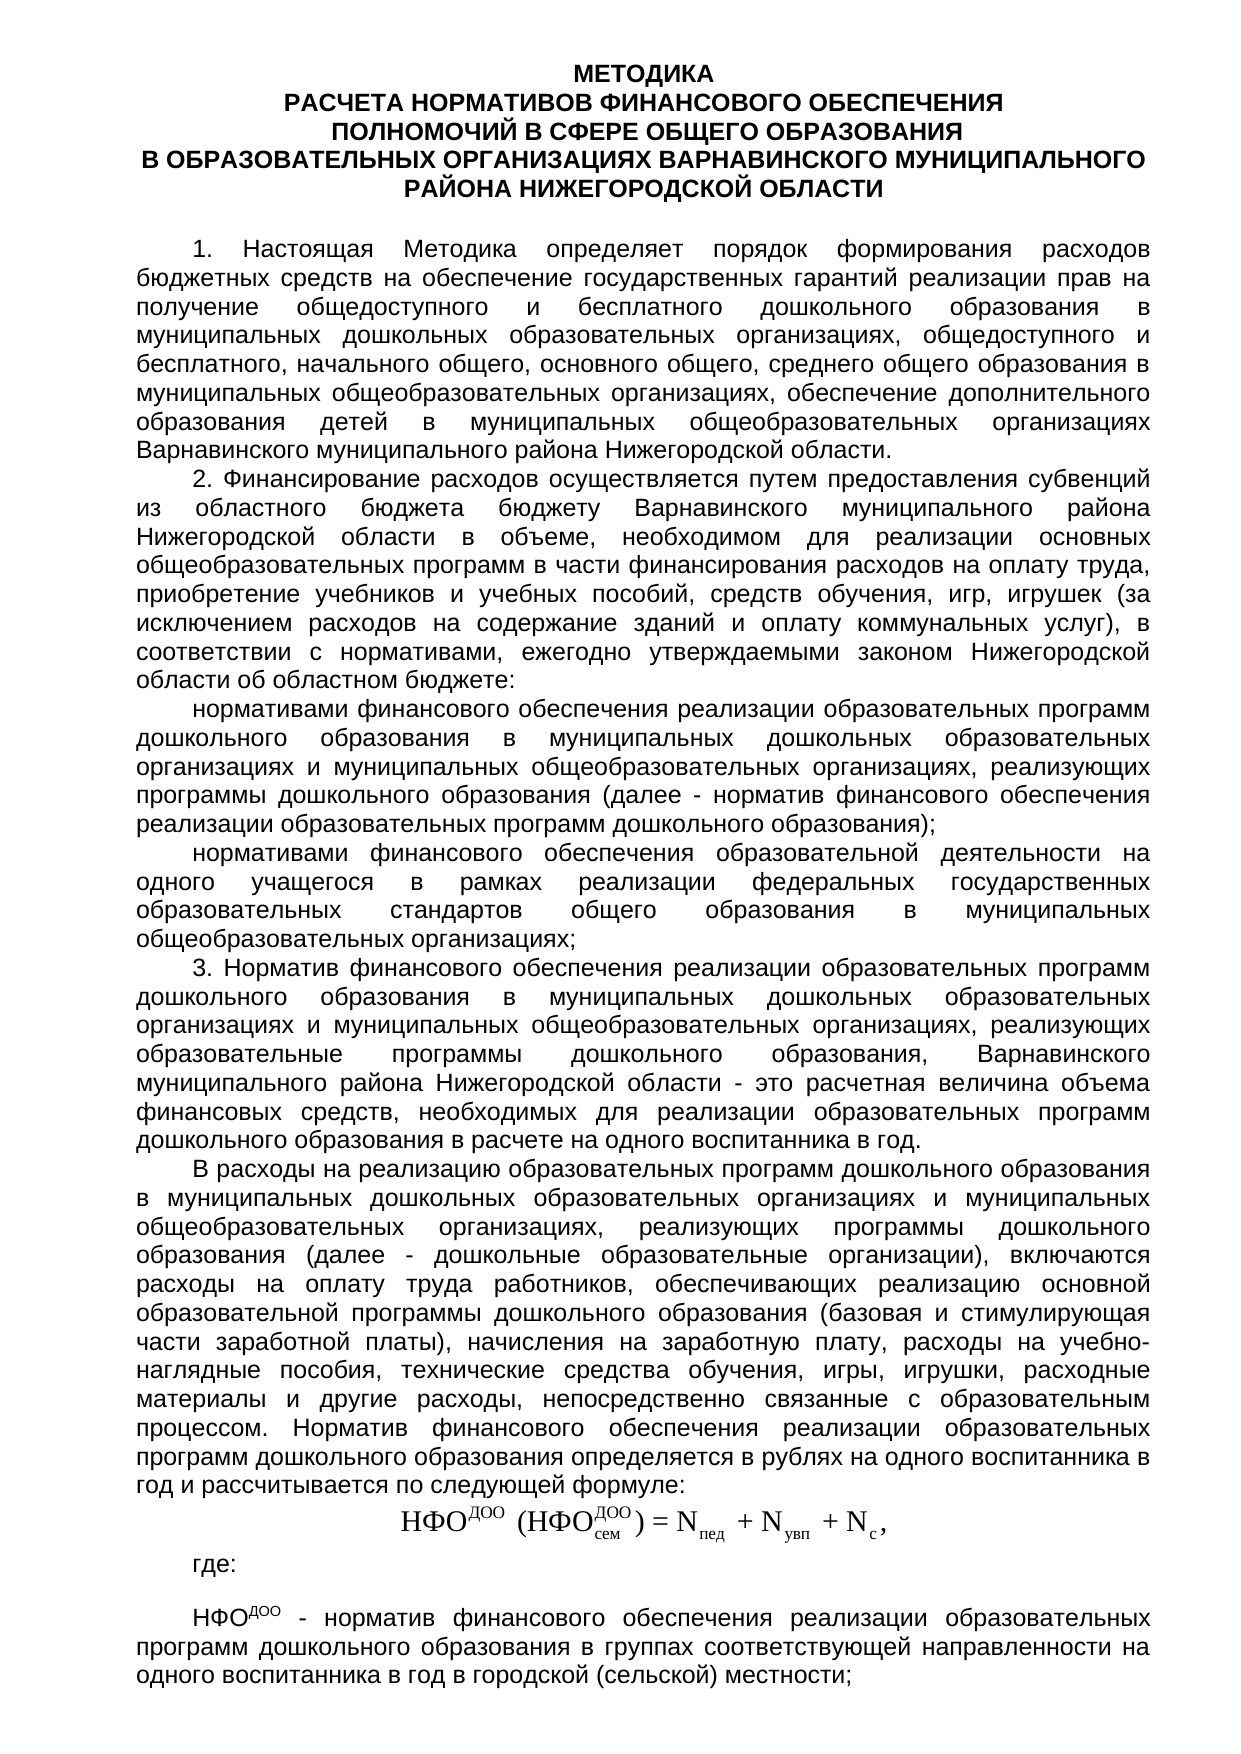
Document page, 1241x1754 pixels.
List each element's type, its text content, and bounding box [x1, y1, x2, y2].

text В расходы на реализацию образовательных программ дошкольного образования в муниципальных дошкольных образовательных организациях и муниципальных общеобразовательных организациях, реализующих программы дошкольного образования (далее - дошкольные образовательные организации), включаются расходы на оплату труда работников, обеспечивающих реализацию основной образовательной программы дошкольного образования (базовая и стимулирующая части заработной платы), начисления на заработную плату, расходы на учебно-наглядные пособия, технические средства обучения, игры, игрушки, расходные материалы и другие расходы, непосредственно связанные с образовательным процессом. Норматив финансового обеспечения реализации образовательных программ дошкольного образования определяется в рублях на одного воспитанника в год и рассчитывается по следующей формуле: [136, 1154, 1152, 1499]
text 3. Норматив финансового обеспечения реализации образовательных программ дошкольного образования в муниципальных дошкольных образовательных организациях и муниципальных общеобразовательных организациях, реализующих образовательные программы дошкольного образования, Варнавинского муниципального района Нижегородской области - это расчетная величина объема финансовых средств, необходимых для реализации образовательных программ дошкольного образования в расчете на одного воспитанника в год. [136, 953, 1152, 1154]
title ПОЛНОМОЧИЙ В СФЕРЕ ОБЩЕГО ОБРАЗОВАНИЯ [136, 117, 1152, 145]
text нормативами финансового обеспечения реализации образовательных программ дошкольного образования в муниципальных дошкольных образовательных организациях и муниципальных общеобразовательных организациях, реализующих программы дошкольного образования (далее - норматив финансового обеспечения реализации образовательных программ дошкольного образования); [136, 694, 1152, 838]
title В ОБРАЗОВАТЕЛЬНЫХ ОРГАНИЗАЦИЯХ ВАРНАВИНСКОГО МУНИЦИПАЛЬНОГО РАЙОНА НИЖЕГОРОДСКОЙ ОБЛАСТИ [136, 145, 1152, 203]
title МЕТОДИКА [136, 59, 1152, 88]
title РАСЧЕТА НОРМАТИВОВ ФИНАНСОВОГО ОБЕСПЕЧЕНИЯ [136, 88, 1152, 117]
text 1. Настоящая Методика определяет порядок формирования расходов бюджетных средств на обеспечение государственных гарантий реализации прав на получение общедоступного и бесплатного дошкольного образования в муниципальных дошкольных образовательных организациях, общедоступного и бесплатного, начального общего, основного общего, среднего общего образования в муниципальных общеобразовательных организациях, обеспечение дополнительного образования детей в муниципальных общеобразовательных организациях Варнавинского муниципального района Нижегородской области. [136, 234, 1152, 464]
text НФОДОО - норматив финансового обеспечения реализации образовательных программ дошкольного образования в группах соответствующей направленности на одного воспитанника в год в городской (сельской) местности; [136, 1603, 1152, 1689]
text нормативами финансового обеспечения образовательной деятельности на одного учащегося в рамках реализации федеральных государственных образовательных стандартов общего образования в муниципальных общеобразовательных организациях; [136, 838, 1152, 953]
text 2. Финансирование расходов осуществляется путем предоставления субвенций из областного бюджета бюджету Варнавинского муниципального района Нижегородской области в объеме, необходимом для реализации основных общеобразовательных программ в части финансирования расходов на оплату труда, приобретение учебников и учебных пособий, средств обучения, игр, игрушек (за исключением расходов на содержание зданий и оплату коммунальных услуг), в соответствии с нормативами, ежегодно утверждаемыми законом Нижегородской области об областном бюджете: [136, 464, 1152, 694]
text где: [136, 1549, 1152, 1578]
